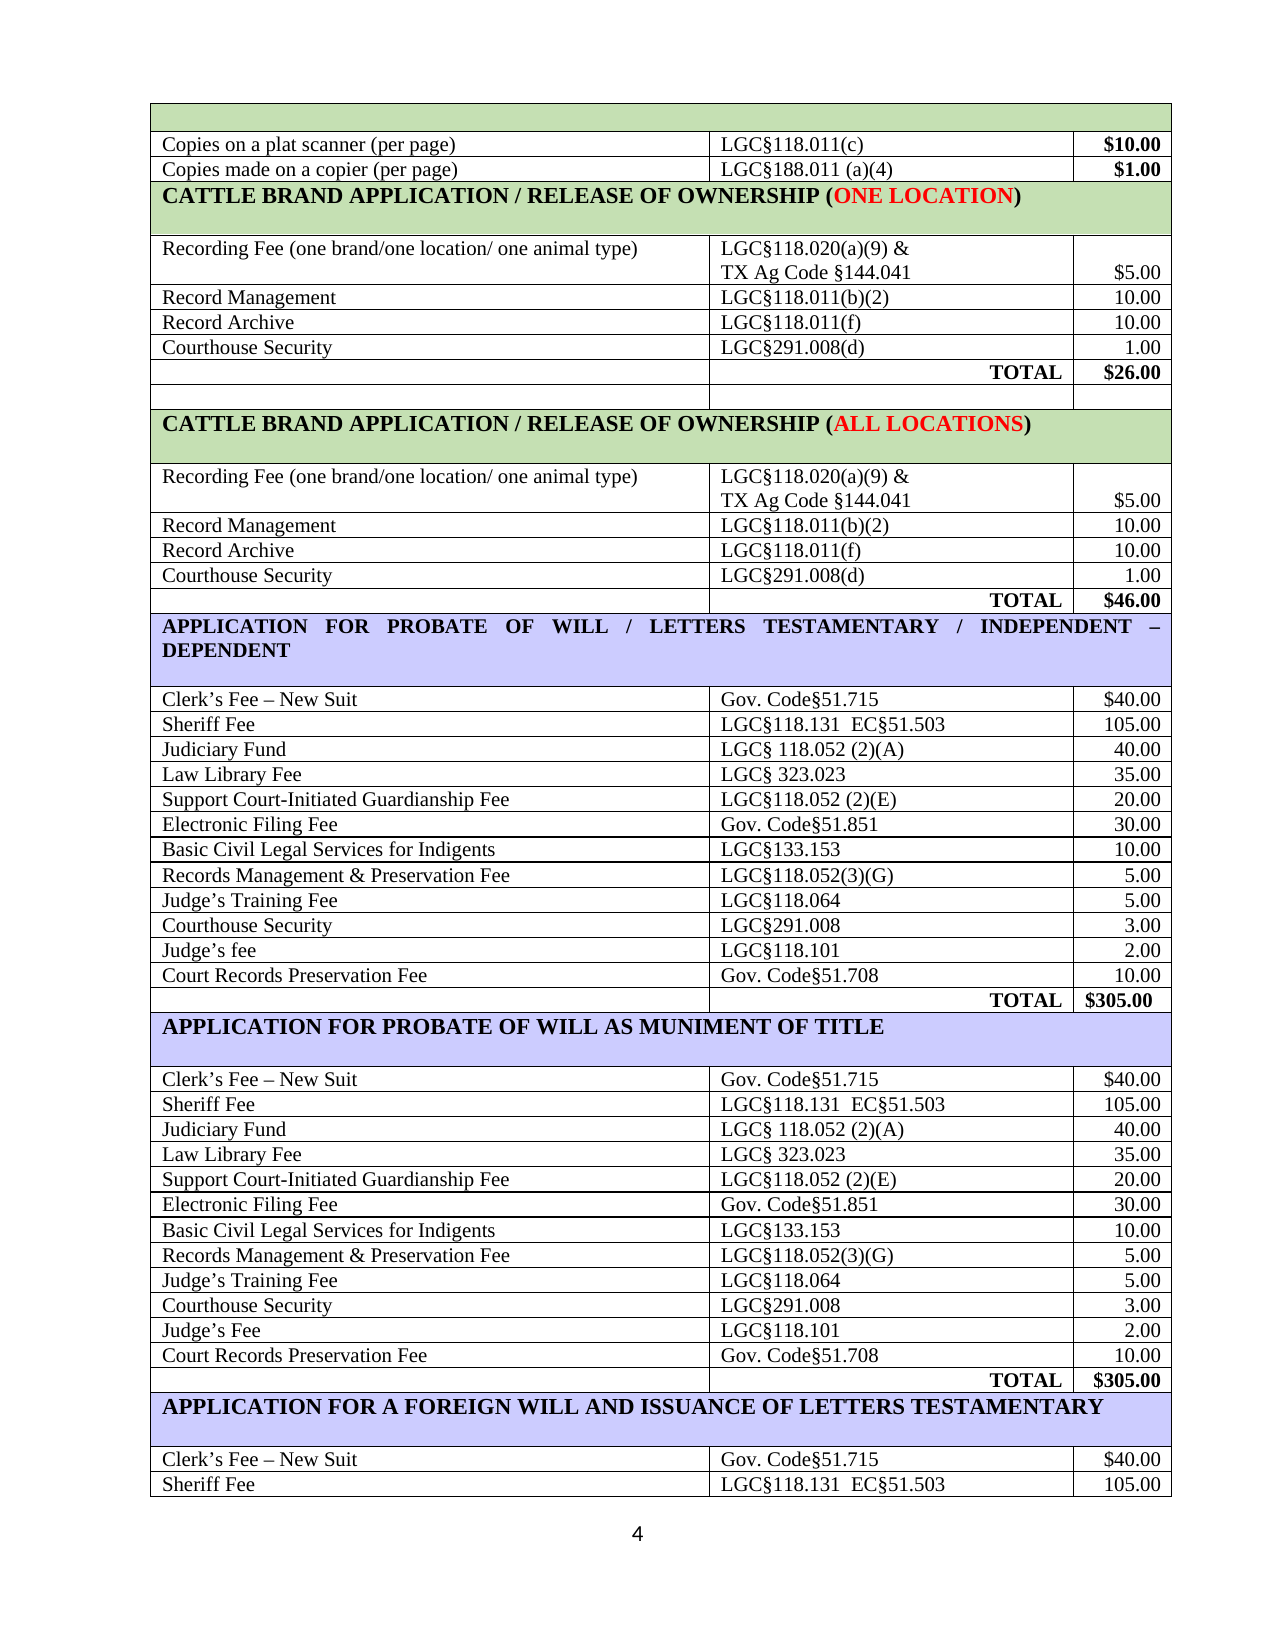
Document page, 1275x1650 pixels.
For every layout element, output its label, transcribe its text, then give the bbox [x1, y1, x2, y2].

table_cell 20.00 [1074, 1167, 1171, 1191]
table_cell LGC§118.101 [710, 1318, 1073, 1342]
table_cell $40.00 [1074, 1447, 1171, 1471]
table_cell 2.00 [1074, 938, 1171, 962]
table_cell 5.00 [1074, 1243, 1171, 1267]
table_cell CATTLE BRAND APPLICATION / RELEASE OF OWNERSHIP (ONE LOCATION) [151, 182, 1171, 234]
table_cell 1.00 [1074, 335, 1171, 359]
table_cell Law Library Fee [151, 762, 709, 786]
table_cell APPLICATION FOR PROBATE OF WILL / LETTERS TESTAMENTARY / INDEPENDENT – DEPENDENT [151, 614, 1171, 686]
table_cell [151, 385, 709, 409]
table_cell 35.00 [1074, 1142, 1171, 1166]
table_cell LGC§118.011(f) [710, 538, 1073, 562]
table_cell 105.00 [1074, 712, 1171, 736]
table_cell Copies on a plat scanner (per page) [151, 132, 709, 156]
table_cell LGC§118.052 (2)(E) [710, 787, 1073, 811]
table_cell Clerk’s Fee – New Suit [151, 1067, 709, 1091]
table_cell Judiciary Fund [151, 737, 709, 761]
table_cell TOTAL [710, 360, 1073, 384]
table_cell Gov. Code§51.715 [710, 1067, 1073, 1091]
table_cell 30.00 [1074, 812, 1171, 836]
table_cell LGC§118.011(b)(2) [710, 513, 1073, 537]
table_cell Basic Civil Legal Services for Indigents [151, 838, 709, 861]
table_cell Judge’s Training Fee [151, 1268, 709, 1292]
table_cell LGC§118.011(b)(2) [710, 285, 1073, 309]
table_cell [151, 360, 709, 384]
table_cell 10.00 [1074, 1343, 1171, 1367]
table_cell Courthouse Security [151, 913, 709, 937]
table_cell CATTLE BRAND APPLICATION / RELEASE OF OWNERSHIP (ALL LOCATIONS) [151, 410, 1171, 463]
table_cell LGC§118.131 EC§51.503 [710, 1472, 1073, 1496]
table_cell 105.00 [1074, 1472, 1171, 1496]
table_cell LGC§118.052(3)(G) [710, 863, 1073, 887]
table_cell 5.00 [1074, 863, 1171, 887]
table_cell Basic Civil Legal Services for Indigents [151, 1218, 709, 1242]
table_cell $46.00 [1074, 589, 1171, 612]
table_cell $26.00 [1074, 360, 1171, 384]
table_cell LGC§291.008 [710, 1293, 1073, 1317]
table_cell Electronic Filing Fee [151, 1193, 709, 1216]
table_cell 10.00 [1074, 310, 1171, 334]
table_cell LGC§118.052 (2)(E) [710, 1167, 1073, 1191]
table_cell 105.00 [1074, 1092, 1171, 1116]
table_cell 10.00 [1074, 838, 1171, 861]
table_cell LGC§291.008(d) [710, 563, 1073, 587]
table_cell 20.00 [1074, 787, 1171, 811]
table_cell PLAT COPIES [151, 104, 1171, 131]
table_cell $305.00 [1074, 1368, 1171, 1392]
table_cell LGC§118.011(c) [710, 132, 1073, 156]
table_cell Support Court-Initiated Guardianship Fee [151, 1167, 709, 1191]
table_cell Sheriff Fee [151, 712, 709, 736]
table_cell 1.00 [1074, 563, 1171, 587]
table_cell Courthouse Security [151, 563, 709, 587]
table_cell TOTAL [710, 589, 1073, 612]
table_cell Gov. Code§51.715 [710, 1447, 1073, 1471]
table_cell $5.00 [1074, 236, 1171, 284]
table_cell LGC§118.101 [710, 938, 1073, 962]
table_cell Gov. Code§51.708 [710, 1343, 1073, 1367]
table_cell APPLICATION FOR PROBATE OF WILL AS MUNIMENT OF TITLE [151, 1013, 1171, 1066]
table_cell Courthouse Security [151, 335, 709, 359]
table_cell LGC§ 118.052 (2)(A) [710, 1117, 1073, 1141]
table_cell LGC§188.011 (a)(4) [710, 157, 1073, 181]
table_cell [151, 589, 709, 612]
table_cell Law Library Fee [151, 1142, 709, 1166]
table_cell Gov. Code§51.715 [710, 687, 1073, 711]
table_cell LGC§291.008(d) [710, 335, 1073, 359]
table_cell 10.00 [1074, 513, 1171, 537]
table_cell LGC§291.008 [710, 913, 1073, 937]
table_cell LGC§ 323.023 [710, 1142, 1073, 1166]
table_cell TOTAL [710, 1368, 1073, 1392]
table_cell 10.00 [1074, 285, 1171, 309]
table_cell 10.00 [1074, 538, 1171, 562]
table_cell LGC§118.052(3)(G) [710, 1243, 1073, 1267]
table_cell Judge’s Training Fee [151, 888, 709, 912]
table_cell [151, 1368, 709, 1392]
table_cell [1074, 385, 1171, 409]
table_cell Record Archive [151, 538, 709, 562]
table_cell 35.00 [1074, 762, 1171, 786]
table_cell Records Management & Preservation Fee [151, 1243, 709, 1267]
table_cell Sheriff Fee [151, 1092, 709, 1116]
table_cell LGC§133.153 [710, 1218, 1073, 1242]
table_cell 40.00 [1074, 737, 1171, 761]
table_cell APPLICATION FOR A FOREIGN WILL AND ISSUANCE OF LETTERS TESTAMENTARY [151, 1393, 1171, 1446]
table_cell LGC§118.020(a)(9) & TX Ag Code §144.041 [710, 236, 1073, 284]
table_cell 5.00 [1074, 888, 1171, 912]
table_cell LGC§118.131 EC§51.503 [710, 712, 1073, 736]
table_cell Gov. Code§51.851 [710, 812, 1073, 836]
table_cell LGC§118.064 [710, 888, 1073, 912]
table_cell 40.00 [1074, 1117, 1171, 1141]
table_cell Court Records Preservation Fee [151, 963, 709, 987]
table_cell Judge’s fee [151, 938, 709, 962]
table_cell LGC§118.131 EC§51.503 [710, 1092, 1073, 1116]
table_cell $305.00 [1074, 988, 1171, 1012]
table_cell Record Management [151, 513, 709, 537]
table_cell Clerk’s Fee – New Suit [151, 1447, 709, 1471]
table_cell Courthouse Security [151, 1293, 709, 1317]
table_cell Electronic Filing Fee [151, 812, 709, 836]
table_cell Gov. Code§51.851 [710, 1193, 1073, 1216]
table_cell LGC§118.020(a)(9) & TX Ag Code §144.041 [710, 464, 1073, 512]
table_cell Records Management & Preservation Fee [151, 863, 709, 887]
table_cell $40.00 [1074, 1067, 1171, 1091]
table_cell Copies made on a copier (per page) [151, 157, 709, 181]
table_cell Judiciary Fund [151, 1117, 709, 1141]
table_cell 10.00 [1074, 1218, 1171, 1242]
table_cell 3.00 [1074, 913, 1171, 937]
table_cell Recording Fee (one brand/one location/ one animal type) [151, 236, 709, 284]
table_cell 2.00 [1074, 1318, 1171, 1342]
table_cell [710, 385, 1073, 409]
table_cell $5.00 [1074, 464, 1171, 512]
table_cell LGC§118.011(f) [710, 310, 1073, 334]
table_cell TOTAL [710, 988, 1073, 1012]
table_cell 3.00 [1074, 1293, 1171, 1317]
table_cell $10.00 [1074, 132, 1171, 156]
table_cell $1.00 [1074, 157, 1171, 181]
table_cell 30.00 [1074, 1193, 1171, 1216]
table_cell Recording Fee (one brand/one location/ one animal type) [151, 464, 709, 512]
table_cell LGC§ 323.023 [710, 762, 1073, 786]
table_cell $40.00 [1074, 687, 1171, 711]
table_cell Judge’s Fee [151, 1318, 709, 1342]
table_cell Record Archive [151, 310, 709, 334]
table_cell Record Management [151, 285, 709, 309]
table_cell 5.00 [1074, 1268, 1171, 1292]
table_cell Sheriff Fee [151, 1472, 709, 1496]
table_cell LGC§ 118.052 (2)(A) [710, 737, 1073, 761]
table_cell Clerk’s Fee – New Suit [151, 687, 709, 711]
table_cell [151, 988, 709, 1012]
table_cell LGC§133.153 [710, 838, 1073, 861]
table_cell Court Records Preservation Fee [151, 1343, 709, 1367]
table_cell 10.00 [1074, 963, 1171, 987]
table_cell Gov. Code§51.708 [710, 963, 1073, 987]
table_cell Support Court-Initiated Guardianship Fee [151, 787, 709, 811]
table_cell LGC§118.064 [710, 1268, 1073, 1292]
